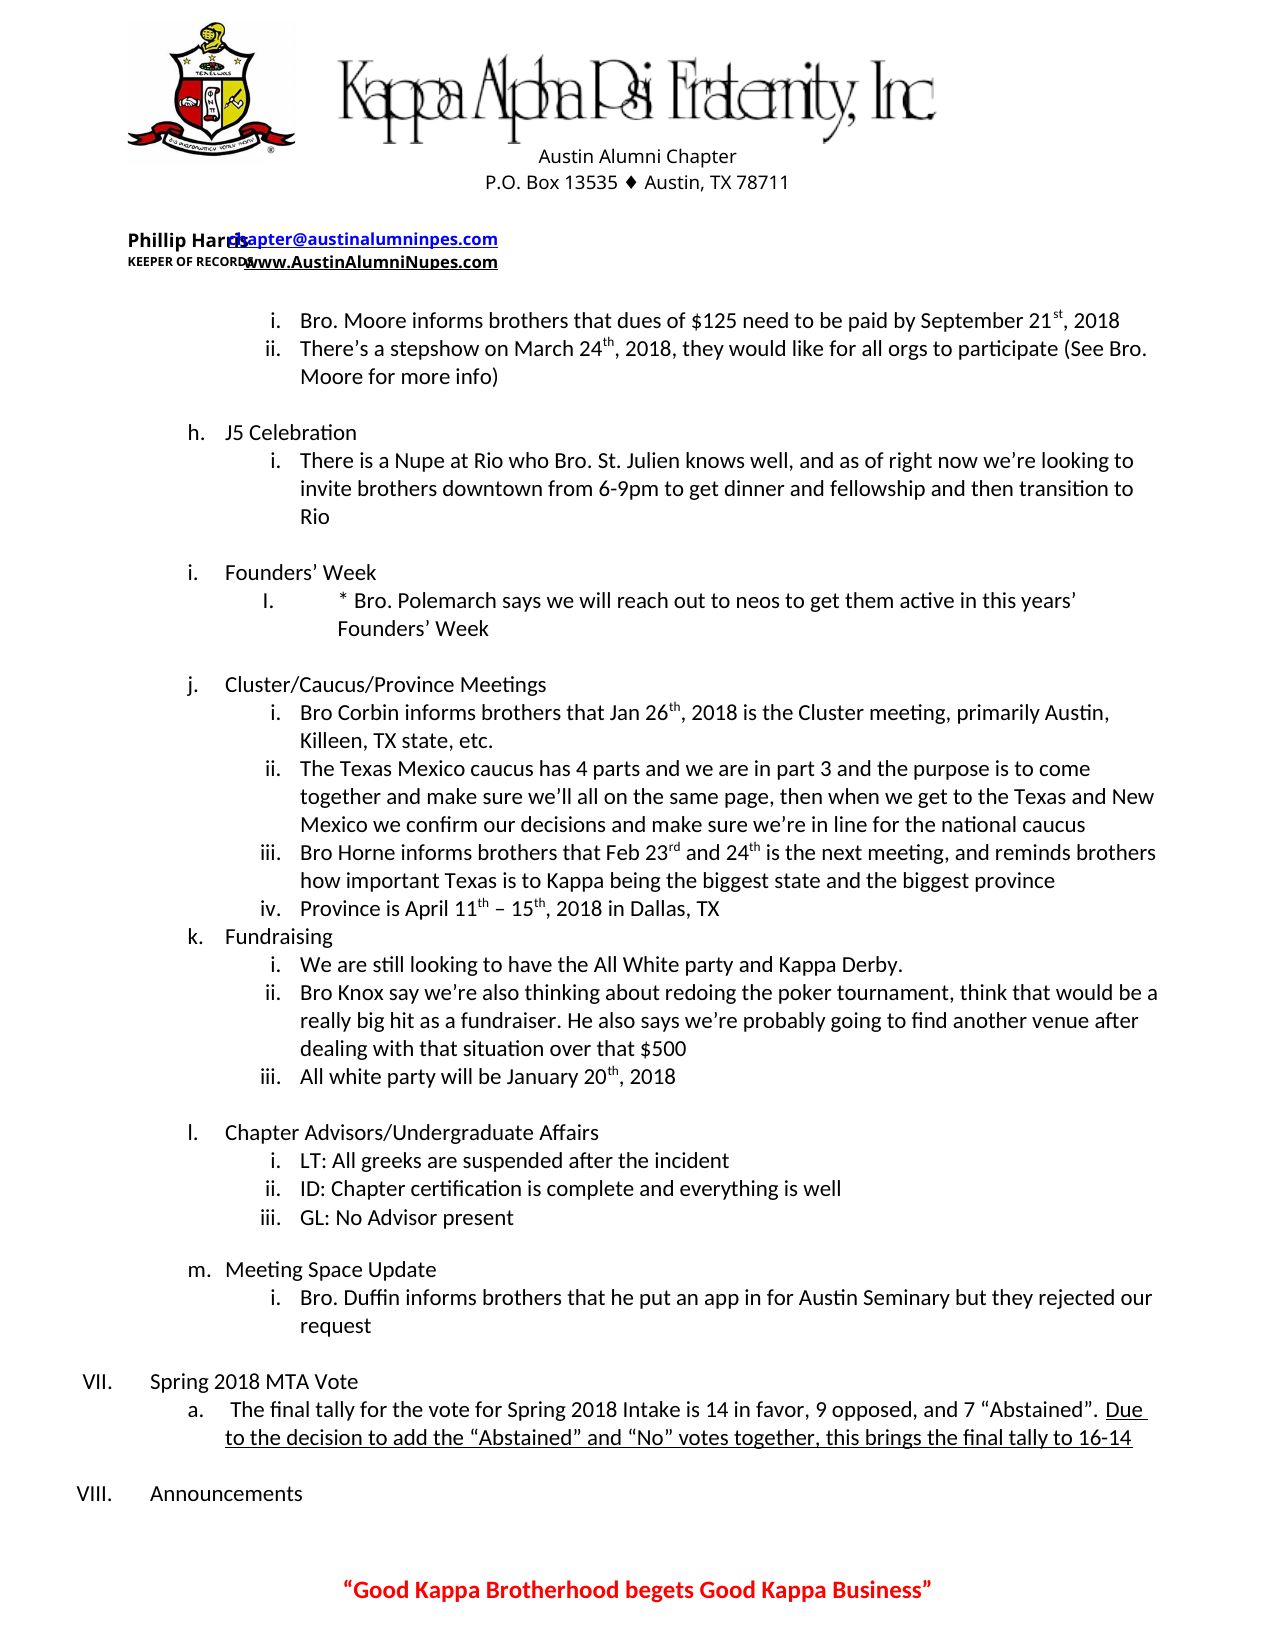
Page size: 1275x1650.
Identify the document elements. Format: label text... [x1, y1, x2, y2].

list Bro. Duffin informs brothers that he put an app in for Austin Seminary but they rejected our request [281, 1283, 1162, 1339]
list Founders’ Week [187, 558, 1162, 586]
list The final tally for the vote for Spring 2018 Intake is 14 in favor, 9 opposed, and 7 “Abstained”. Due to the decision to add the “Abstained” and “No” votes together, this brings the final tally to 16-14 [187, 1395, 1162, 1451]
list We are still looking to have the All White party and Kappa Derby. [281, 950, 1162, 978]
list Chapter Advisors/Undergraduate Affairs [187, 1118, 1162, 1147]
list GL: No Advisor present [281, 1203, 1162, 1231]
picture [127, 22, 296, 166]
list Spring 2018 MTA Vote [112, 1367, 1162, 1395]
list Bro Knox say we’re also thinking about redoing the poker tournament, think that would be a really big hit as a fundraiser. He also says we’re probably going to find another venue after dealing with that situation over that $500 [281, 978, 1162, 1062]
list There’s a stepshow on March 24th, 2018, they would like for all orgs to participate (See Bro. Moore for more info) [281, 334, 1162, 390]
list There is a Nupe at Rio who Bro. St. Julien knows well, and as of right now we’re looking to invite brothers downtown from 6-9pm to get dinner and fellowship and then transition to Rio [281, 446, 1162, 530]
list Meeting Space Update [187, 1255, 1162, 1283]
list J5 Celebration [187, 418, 1162, 446]
list * Bro. Polemarch says we will reach out to neos to get them active in this years’ Founders’ Week [262, 586, 1162, 642]
list The Texas Mexico caucus has 4 parts and we are in part 3 and the purpose is to come together and make sure we’ll all on the same page, then when we get to the Texas and New Mexico we confirm our decisions and make sure we’re in line for the national caucus [281, 754, 1162, 838]
list Bro Horne informs brothers that Feb 23rd and 24th is the next meeting, and reminds brothers how important Texas is to Kappa being the biggest state and the biggest province [281, 838, 1162, 894]
list Bro Corbin informs brothers that Jan 26th, 2018 is the Cluster meeting, primarily Austin, Killeen, TX state, etc. [281, 698, 1162, 754]
list ID: Chapter certification is complete and everything is well [281, 1174, 1162, 1203]
list Cluster/Caucus/Province Meetings [187, 670, 1162, 698]
list All white party will be January 20th, 2018 [281, 1062, 1162, 1091]
list Province is April 11th – 15th, 2018 in Dallas, TX [281, 894, 1162, 922]
list Bro. Moore informs brothers that dues of $125 need to be paid by September 21st, 2018 [281, 306, 1162, 334]
list LT: All greeks are suspended after the incident [281, 1147, 1162, 1174]
list Announcements [112, 1479, 1162, 1507]
list Fundraising [187, 922, 1162, 950]
